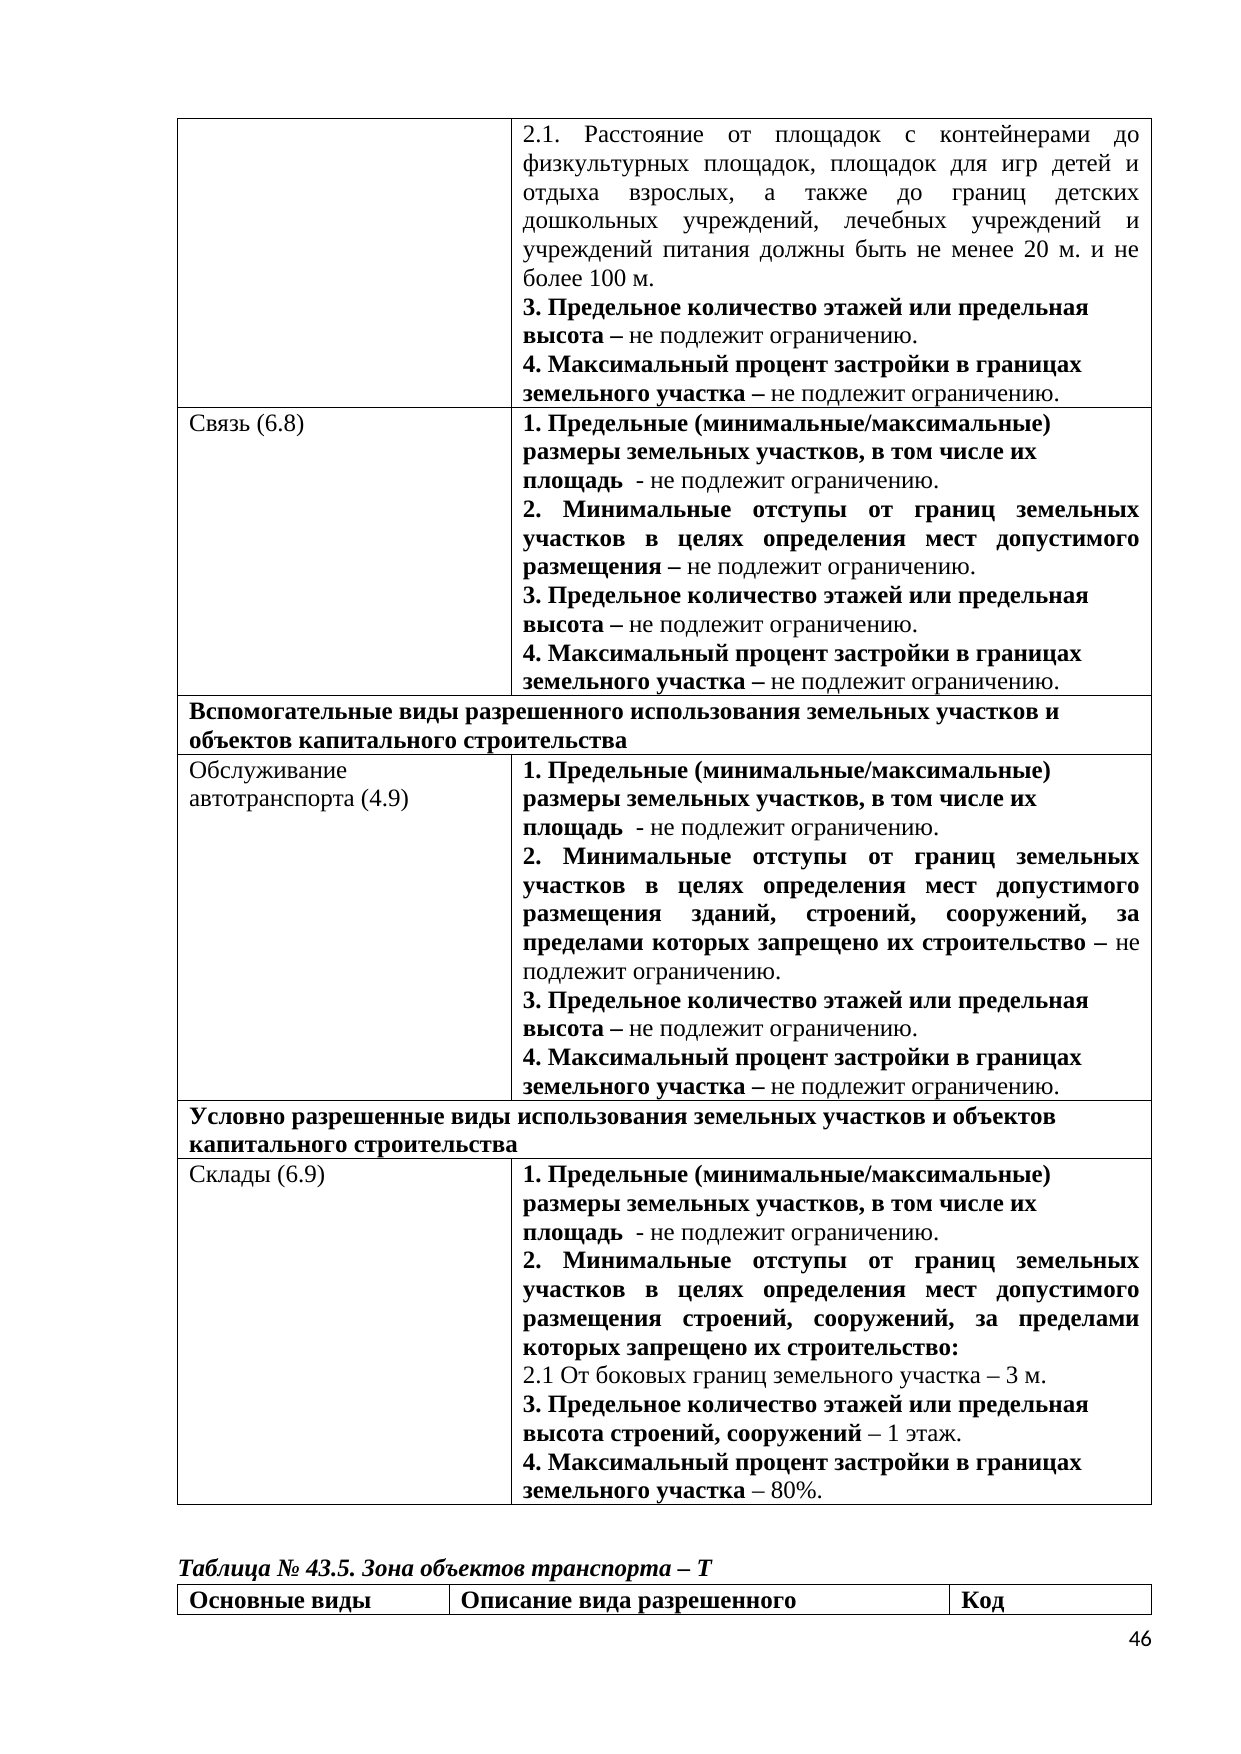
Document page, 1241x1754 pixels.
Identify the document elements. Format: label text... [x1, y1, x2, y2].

table_cell Связь (6.8) [178, 408, 511, 695]
table_cell 1. Предельные (минимальные/максимальные) размеры земельных участков, в том числе их площадь - не подлежит ограничению. 2. Минимальные отступы от границ земельных участков в целях определения мест допустимого размещения строений, сооружений, за пределами которых запрещено их строительство: 2.1 От боковых границ земельного участка – 3 м. 3. Предельное количество этажей или предельная высота строений, сооружений – 1 этаж. 4. Максимальный процент застройки в границах земельного участка – 80%. [512, 1159, 1151, 1504]
table_cell 1. Предельные (минимальные/максимальные) размеры земельных участков, в том числе их площадь - не подлежит ограничению. 2. Минимальные отступы от границ земельных участков в целях определения мест допустимого размещения зданий, строений, сооружений, за пределами которых запрещено их строительство – не подлежит ограничению. 3. Предельное количество этажей или предельная высота – не подлежит ограничению. 4. Максимальный процент застройки в границах земельного участка – не подлежит ограничению. [512, 755, 1151, 1100]
table_cell Вспомогательные виды разрешенного использования земельных участков и объектов капитального строительства [178, 696, 1151, 754]
table_cell 1. Предельные (минимальные/максимальные) размеры земельных участков, в том числе их площадь - не подлежит ограничению. 2. Минимальные отступы от границ земельных участков в целях определения мест допустимого размещения – не подлежит ограничению. 3. Предельное количество этажей или предельная высота – не подлежит ограничению. 4. Максимальный процент застройки в границах земельного участка – не подлежит ограничению. [512, 408, 1151, 695]
table_cell Условно разрешенные виды использования земельных участков и объектов капитального строительства [178, 1101, 1151, 1158]
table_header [178, 1585, 449, 1614]
table_cell Обслуживание автотранспорта (4.9) [178, 755, 511, 1100]
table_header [450, 1585, 949, 1614]
subtitle Таблица № 43.5. Зона объектов транспорта – Т [177, 1553, 1152, 1582]
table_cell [512, 119, 1151, 407]
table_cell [178, 119, 511, 407]
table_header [950, 1585, 1151, 1614]
table_cell Склады (6.9) [178, 1159, 511, 1504]
